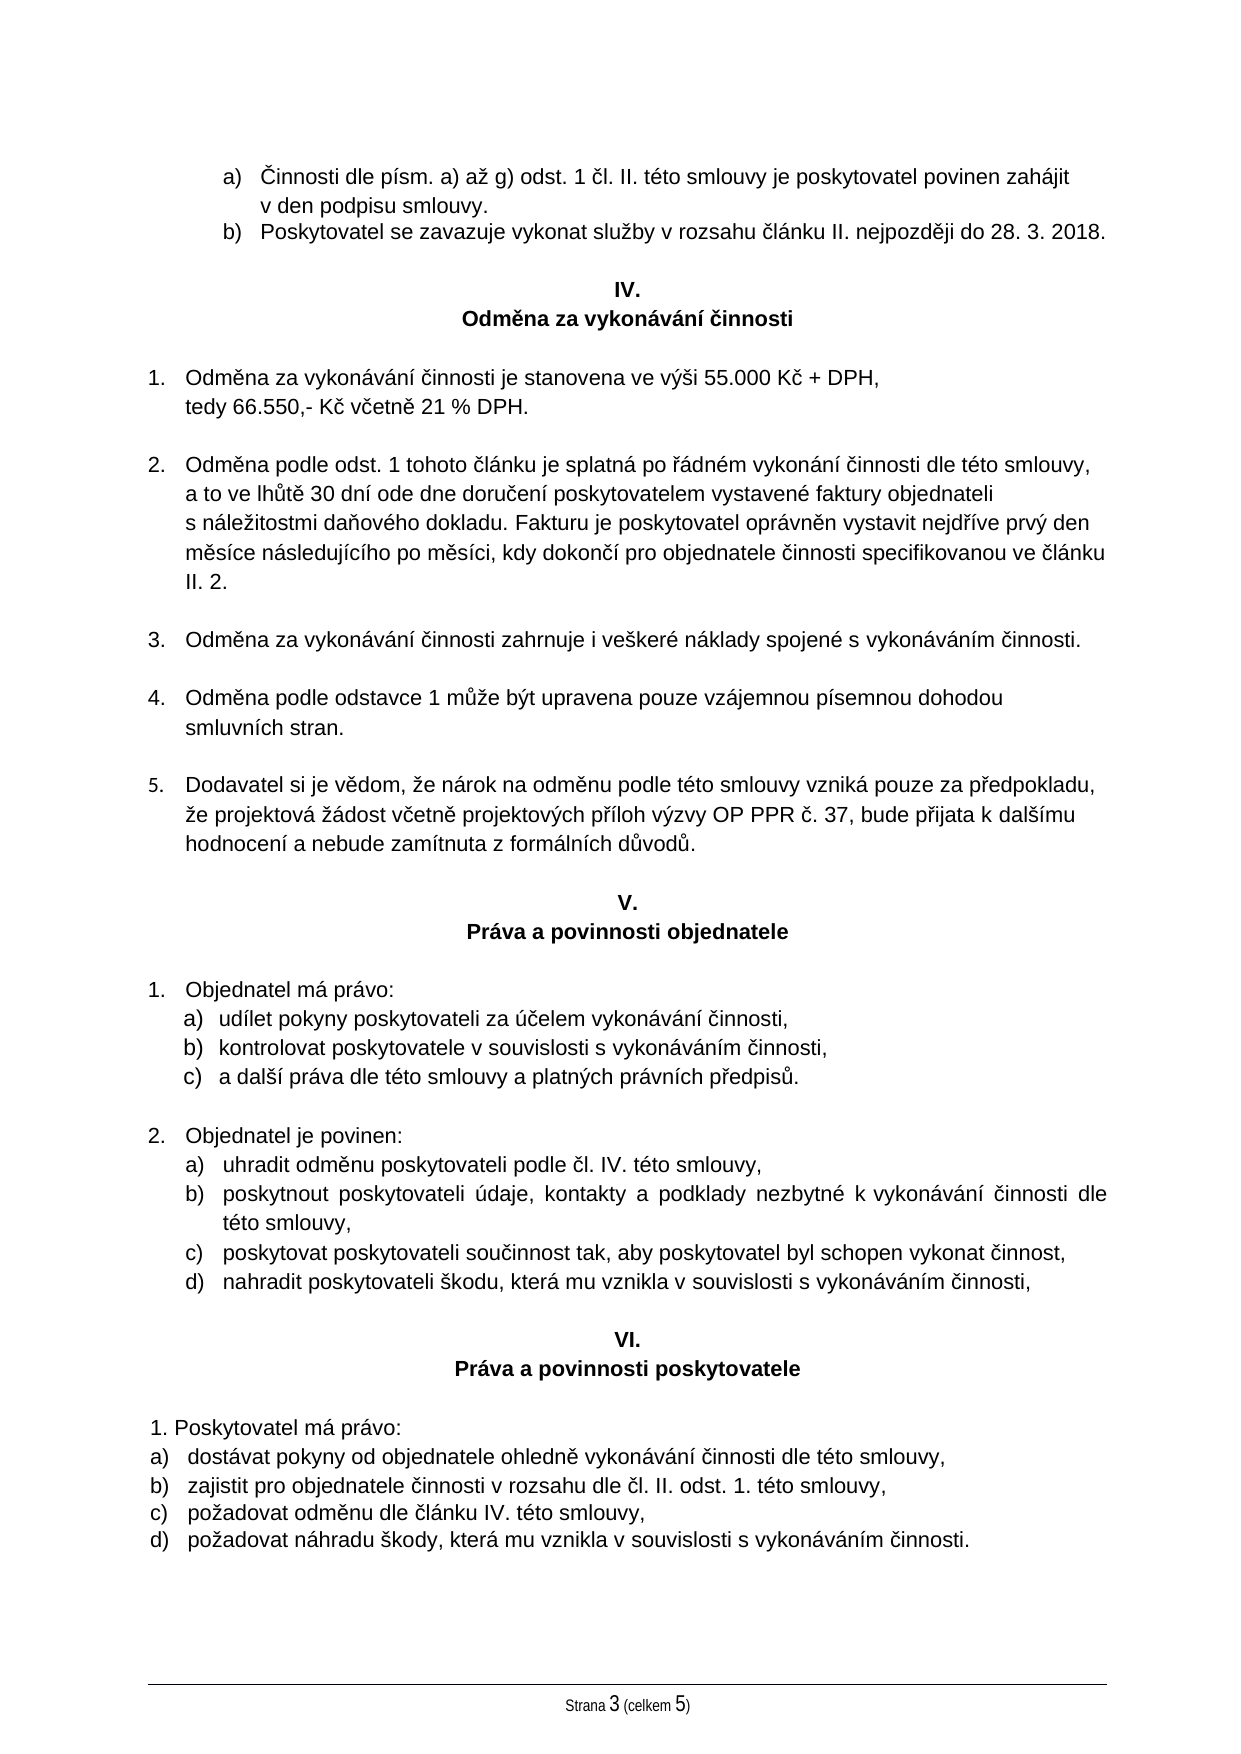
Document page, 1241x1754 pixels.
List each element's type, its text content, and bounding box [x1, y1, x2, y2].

text IV. [148, 273, 1107, 302]
list Objednatel je povinen: [148, 1119, 1107, 1148]
list nahradit poskytovateli škodu, která mu vznikla v souvislosti s vykonáváním činnosti, [185, 1264, 1107, 1294]
list Objednatel má právo: [148, 973, 1107, 1002]
text 1. Poskytovatel má právo: [150, 1410, 1107, 1439]
text V. [148, 885, 1107, 914]
list udílet pokyny poskytovateli za účelem vykonávání činnosti, [183, 1002, 1107, 1031]
list a další práva dle této smlouvy a platných právních předpisů. [183, 1060, 1107, 1089]
list kontrolovat poskytovatele v souvislosti s vykonáváním činnosti, [183, 1031, 1107, 1060]
text Práva a povinnosti poskytovatele [148, 1352, 1107, 1381]
list poskytovat poskytovateli součinnost tak, aby poskytovatel byl schopen vykonat činnost, [185, 1235, 1107, 1264]
list požadovat náhradu škody, která mu vznikla v souvislosti s vykonáváním činnosti. [150, 1525, 1107, 1552]
list požadovat odměnu dle článku IV. této smlouvy, [150, 1498, 1107, 1525]
list Odměna za vykonávání činnosti zahrnuje i veškeré náklady spojené s vykonáváním činnosti. [148, 623, 1107, 652]
list Odměna podle odst. 1 tohoto článku je splatná po řádném vykonání činnosti dle této smlouvy, a to ve lhůtě 30 dní ode dne doručení poskytovatelem vystavené faktury objednateli s náležitostmi daňového dokladu. Fakturu je poskytovatel oprávněn vystavit nejdříve prvý den měsíce následujícího po měsíci, kdy dokončí pro objednatele činnosti specifikovanou ve článku II. 2. [148, 448, 1107, 594]
text Práva a povinnosti objednatele [148, 914, 1107, 944]
list Poskytovatel se zavazuje vykonat služby v rozsahu článku II. nejpozději do 28. 3. 2018. [223, 218, 1112, 244]
list Odměna podle odstavce 1 může být upravena pouze vzájemnou písemnou dohodou smluvních stran. [148, 681, 1107, 739]
text Odměna za vykonávání činnosti [148, 302, 1107, 331]
list Dodavatel si je vědom, že nárok na odměnu podle této smlouvy vzniká pouze za předpokladu, že projektová žádost včetně projektových příloh výzvy OP PPR č. 37, bude přijata k dalšímu hodnocení a nebude zamítnuta z formálních důvodů. [148, 769, 1107, 856]
list zajistit pro objednatele činnosti v rozsahu dle čl. II. odst. 1. této smlouvy, [150, 1469, 1107, 1498]
text VI. [148, 1323, 1107, 1352]
list dostávat pokyny od objednatele ohledně vykonávání činnosti dle této smlouvy, [150, 1439, 1107, 1469]
list Činnosti dle písm. a) až g) odst. 1 čl. II. této smlouvy je poskytovatel povinen zahájit v den podpisu smlouvy. [223, 160, 1107, 218]
list poskytnout poskytovateli údaje, kontakty a podklady nezbytné k vykonávání činnosti dle této smlouvy, [185, 1177, 1107, 1235]
list uhradit odměnu poskytovateli podle čl. IV. této smlouvy, [185, 1148, 1107, 1177]
list Odměna za vykonávání činnosti je stanovena ve výši 55.000 Kč + DPH, tedy 66.550,- Kč včetně 21 % DPH. [148, 360, 1107, 419]
